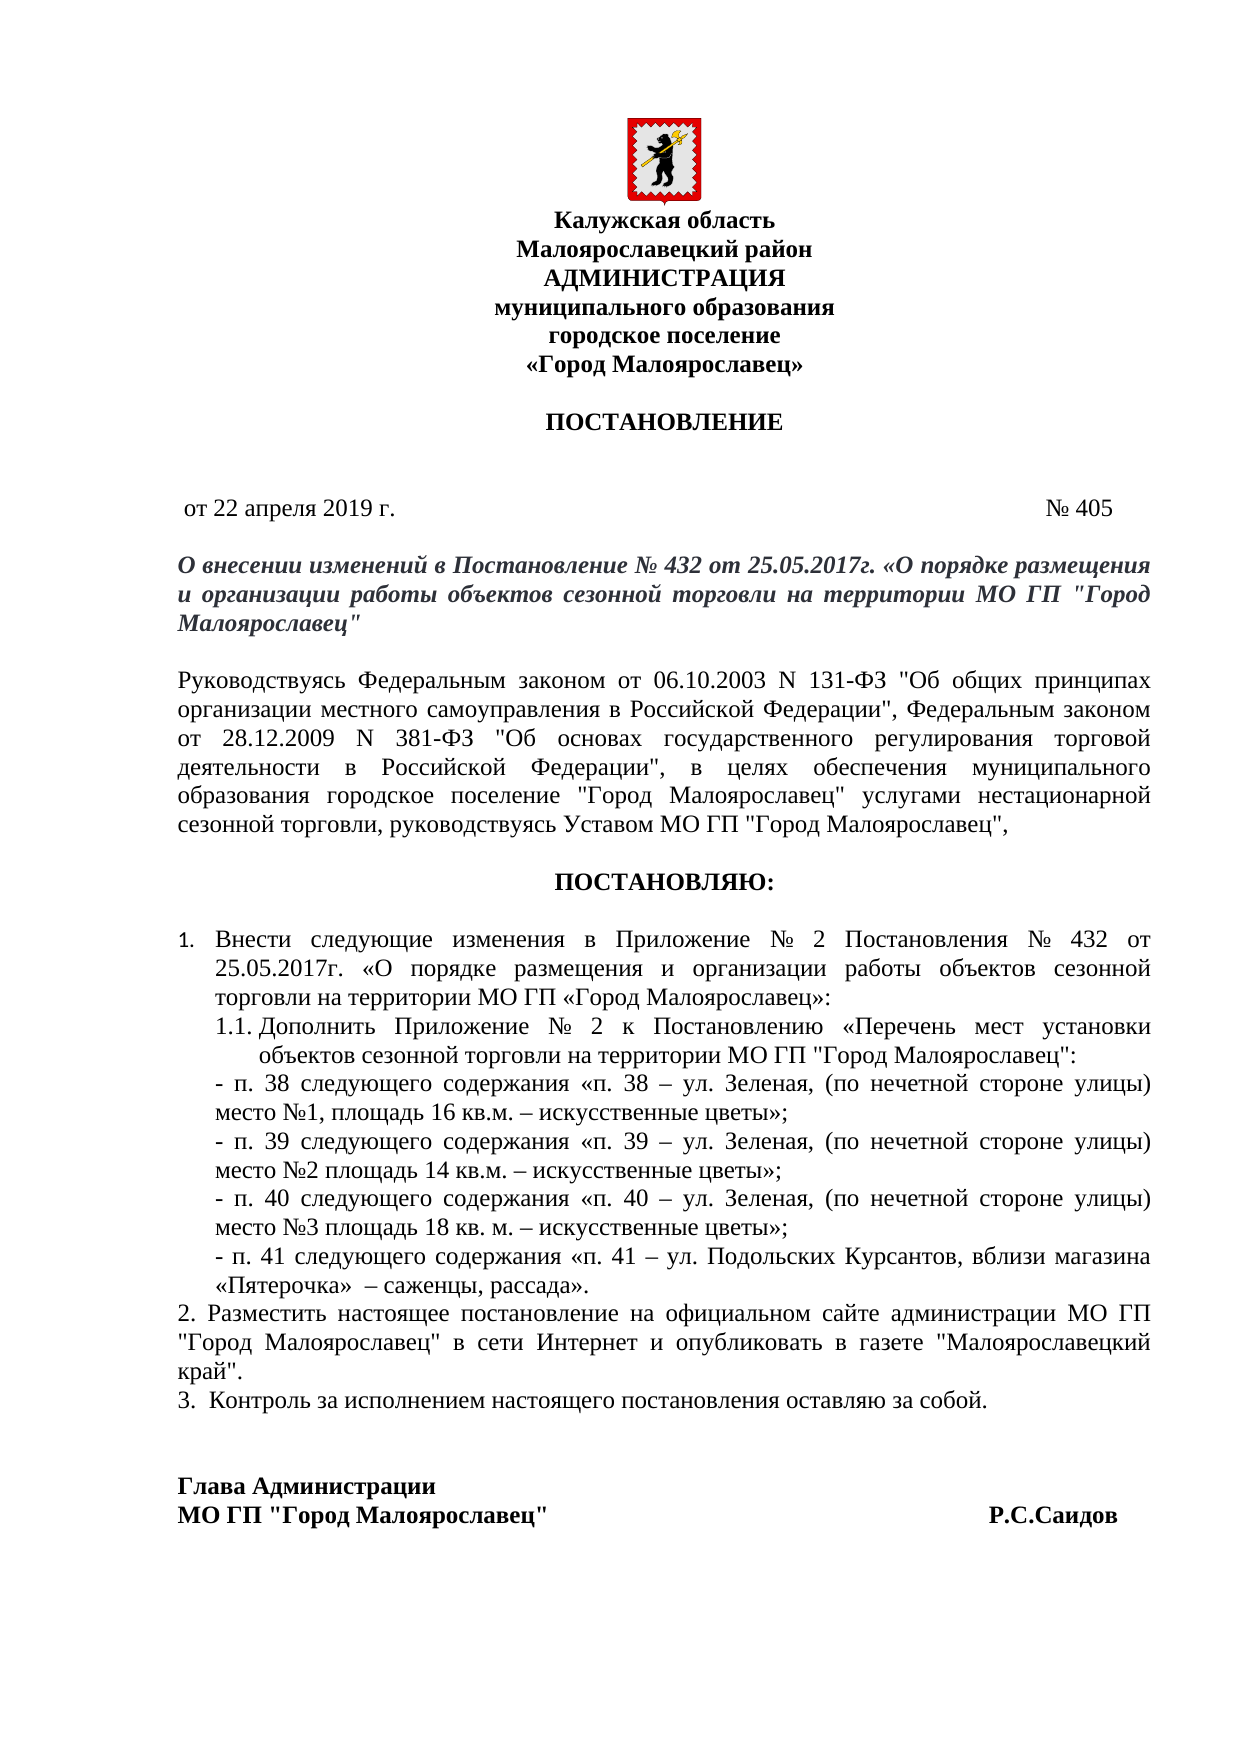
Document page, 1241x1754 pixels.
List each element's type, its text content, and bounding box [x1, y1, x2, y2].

text ПОСТАНОВЛЯЮ: [177, 867, 1152, 896]
text - п. 40 следующего содержания «п. 40 – ул. Зеленая, (по нечетной стороне улицы) место №3 площадь 18 кв. м. – искусственные цветы»; [215, 1183, 1152, 1241]
text - п. 41 следующего содержания «п. 41 – ул. Подольских Курсантов, вблизи магазина «Пятерочка» – саженцы, рассада». [215, 1241, 1152, 1298]
text Глава Администрации [177, 1471, 1152, 1500]
text - п. 39 следующего содержания «п. 39 – ул. Зеленая, (по нечетной стороне улицы) место №2 площадь 14 кв.м. – искусственные цветы»; [215, 1126, 1152, 1183]
text - п. 38 следующего содержания «п. 38 – ул. Зеленая, (по нечетной стороне улицы) место №1, площадь 16 кв.м. – искусственные цветы»; [215, 1068, 1152, 1126]
text Малоярославецкий район [177, 234, 1152, 263]
text от 22 апреля 2019 г. № 405 [177, 493, 1152, 522]
list Внести следующие изменения в Приложение № 2 Постановления № 432 от 25.05.2017г. «О порядке размещения и организации работы объектов сезонной торговли на территории МО ГП «Город Малоярославец»: [177, 924, 1152, 1011]
text ПОСТАНОВЛЕНИЕ [177, 407, 1152, 436]
text 3. Контроль за исполнением настоящего постановления оставляю за собой. [177, 1385, 1152, 1413]
text АДМИНИСТРАЦИЯ [177, 263, 1152, 292]
text 2. Разместить настоящее постановление на официальном сайте администрации МО ГП "Город Малоярославец" в сети Интернет и опубликовать в газете "Малоярославецкий край". [177, 1298, 1152, 1385]
text «Город Малоярославец» [177, 349, 1152, 378]
text муниципального образования [177, 292, 1152, 321]
text Руководствуясь Федеральным законом от 06.10.2003 N 131-ФЗ "Об общих принципах организации местного самоуправления в Российской Федерации", Федеральным законом от 28.12.2009 N 381-ФЗ "Об основах государственного регулирования торговой деятельности в Российской Федерации", в целях обеспечения муниципального образования городское поселение "Город Малоярославец" услугами нестационарной сезонной торговли, руководствуясь Уставом МО ГП "Город Малоярославец", [177, 666, 1152, 838]
text МО ГП "Город Малоярославец" Р.С.Саидов [177, 1500, 1152, 1528]
text О внесении изменений в Постановление № 432 от 25.05.2017г. «О порядке размещения и организации работы объектов сезонной торговли на территории МО ГП "Город Малоярославец" [177, 551, 1152, 637]
list Дополнить Приложение № 2 к Постановлению «Перечень мест установки объектов сезонной торговли на территории МО ГП "Город Малоярославец": [215, 1011, 1152, 1068]
text Калужская область [177, 206, 1152, 234]
text городское поселение [177, 321, 1152, 349]
